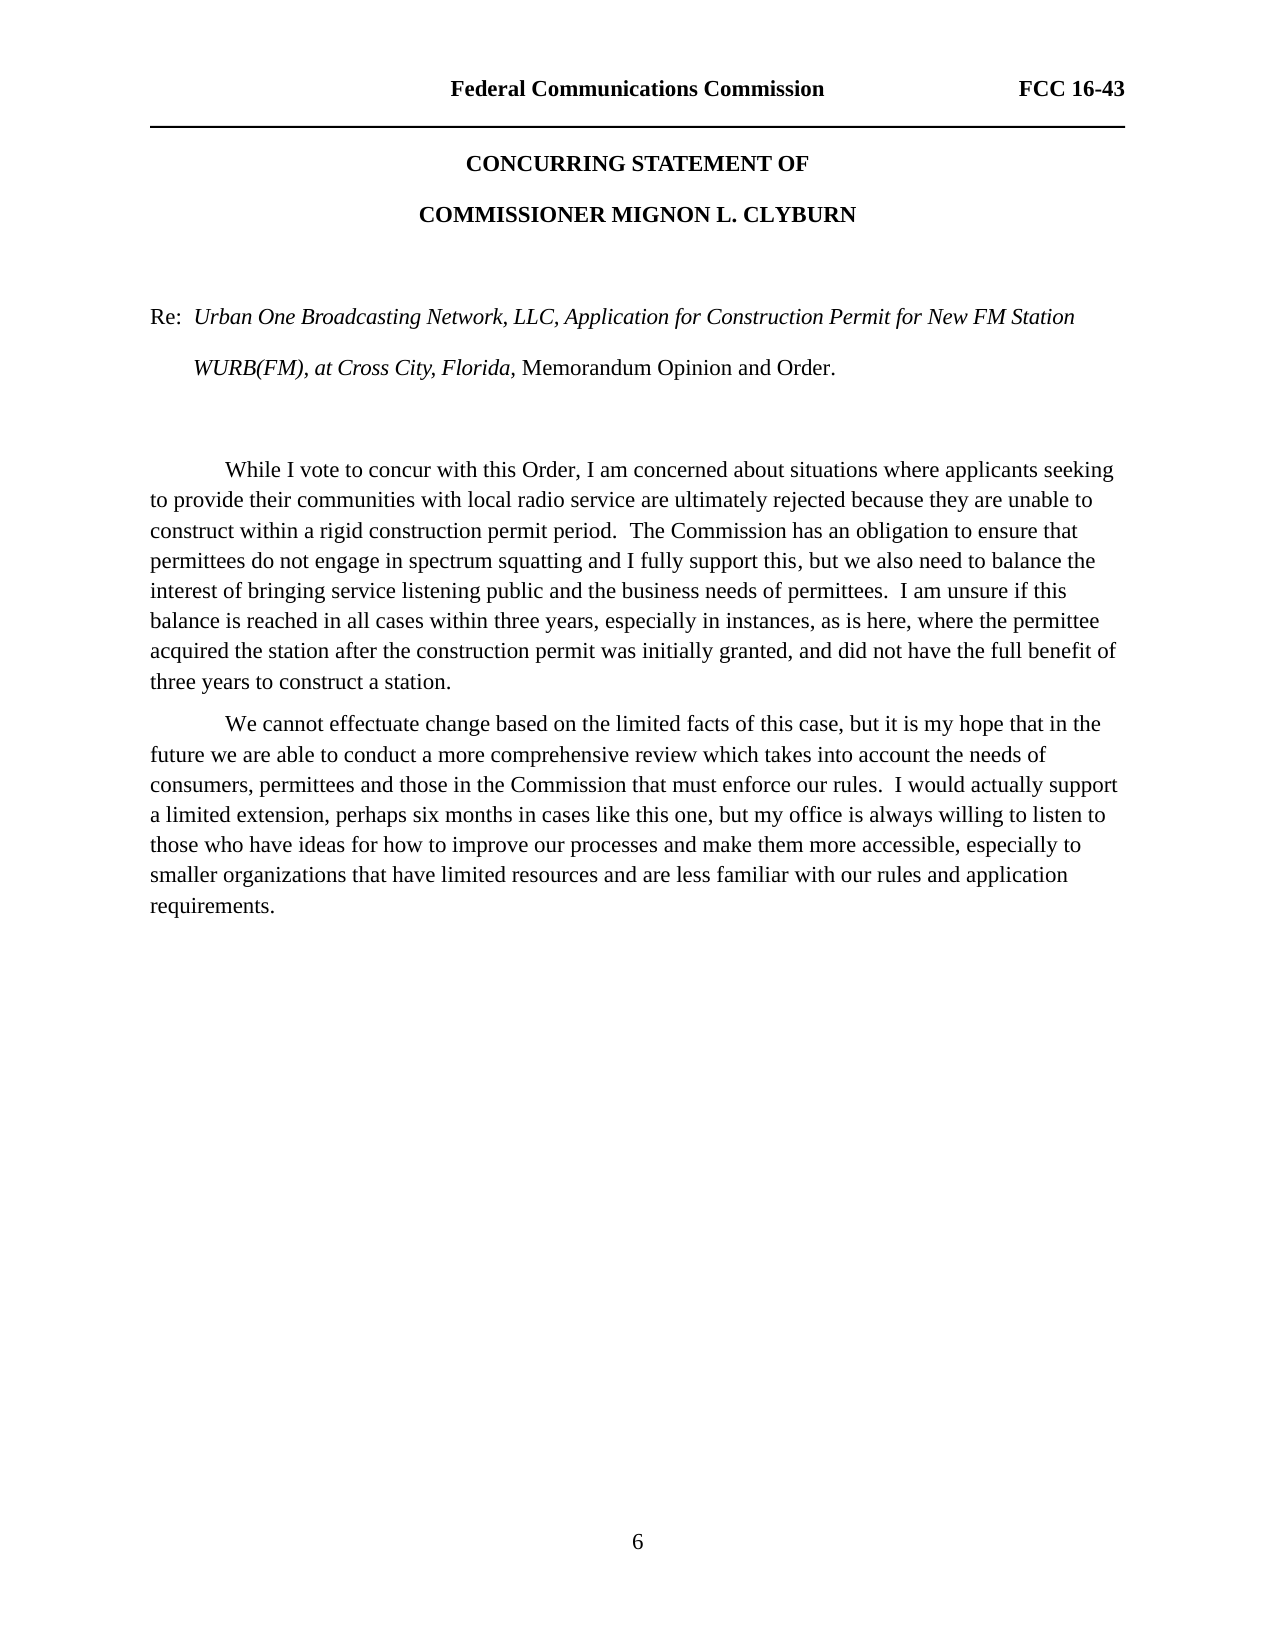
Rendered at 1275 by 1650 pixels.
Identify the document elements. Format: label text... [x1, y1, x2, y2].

text WURB(FM), at Cross City, Florida, Memorandum Opinion and Order. [150, 354, 1125, 381]
text While I vote to concur with this Order, I am concerned about situations where applicants seeking to provide their communities with local radio service are ultimately rejected because they are unable to construct within a rigid construction permit period. The Commission has an obligation to ensure that permittees do not engage in spectrum squatting and I fully support this, but we also need to balance the interest of bringing service listening public and the business needs of permittees. I am unsure if this balance is reached in all cases within three years, especially in instances, as is here, where the permittee acquired the station after the construction permit was initially granted, and did not have the full benefit of three years to construct a station. [150, 456, 1125, 694]
text COMMISSIONER MIGNON L. CLYBURN [150, 201, 1125, 227]
text We cannot effectuate change based on the limited facts of this case, but it is my hope that in the future we are able to conduct a more comprehensive review which takes into account the needs of consumers, permittees and those in the Commission that must enforce our rules. I would actually support a limited extension, perhaps six months in cases like this one, but my office is always willing to listen to those who have ideas for how to improve our processes and make them more accessible, especially to smaller organizations that have limited resources and are less familiar with our rules and application requirements. [150, 710, 1125, 918]
text CONCURRING STATEMENT OF [150, 150, 1125, 176]
text Re: Urban One Broadcasting Network, LLC, Application for Construction Permit for New FM Station [150, 303, 1125, 329]
